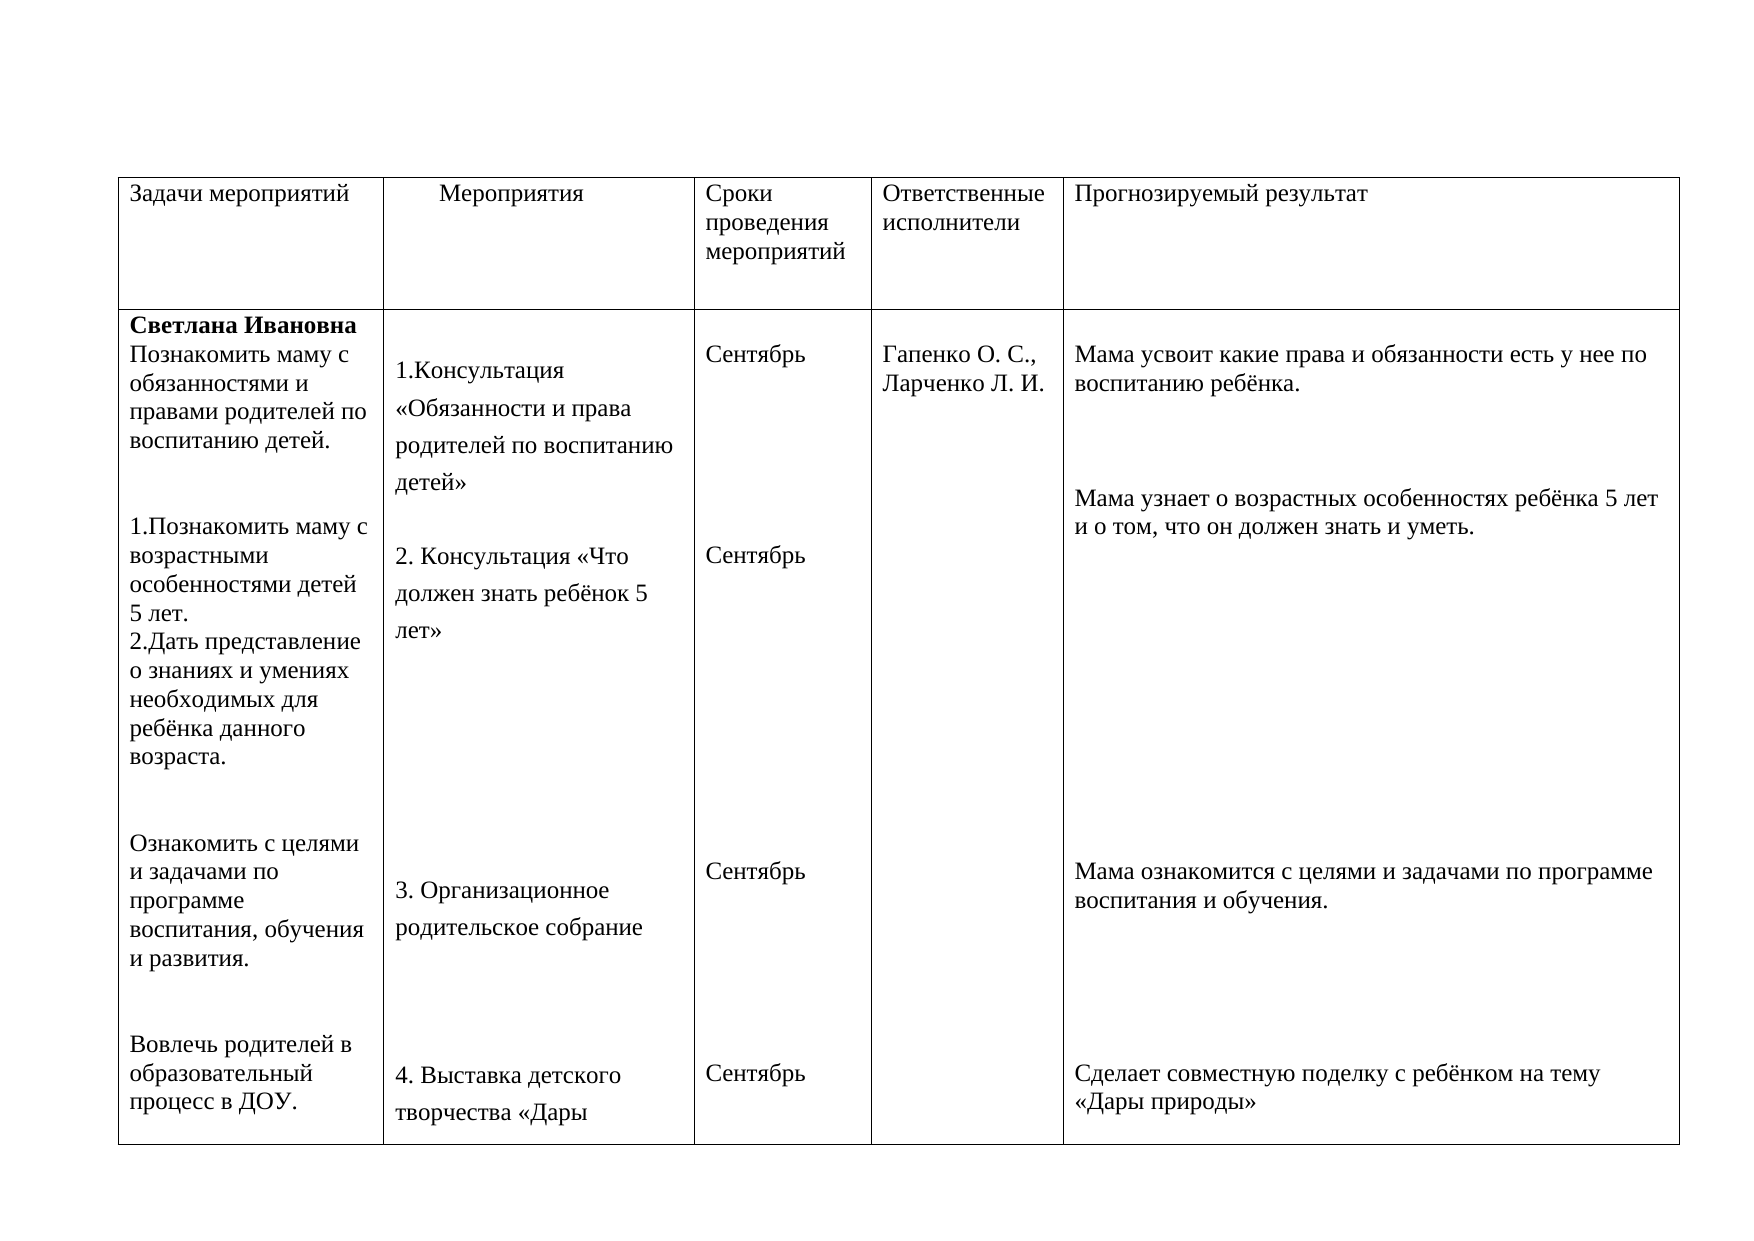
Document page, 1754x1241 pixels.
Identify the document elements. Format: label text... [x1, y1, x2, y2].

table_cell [1064, 310, 1679, 1144]
table_header Задачи мероприятий [119, 178, 383, 309]
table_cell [384, 310, 694, 1144]
table_header Ответственные исполнители [872, 178, 1063, 309]
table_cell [119, 310, 383, 1144]
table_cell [695, 310, 871, 1144]
table_header Сроки проведения мероприятий [695, 178, 871, 309]
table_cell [872, 310, 1063, 1144]
table_header Мероприятия [384, 178, 694, 309]
table_header Прогнозируемый результат [1064, 178, 1679, 309]
